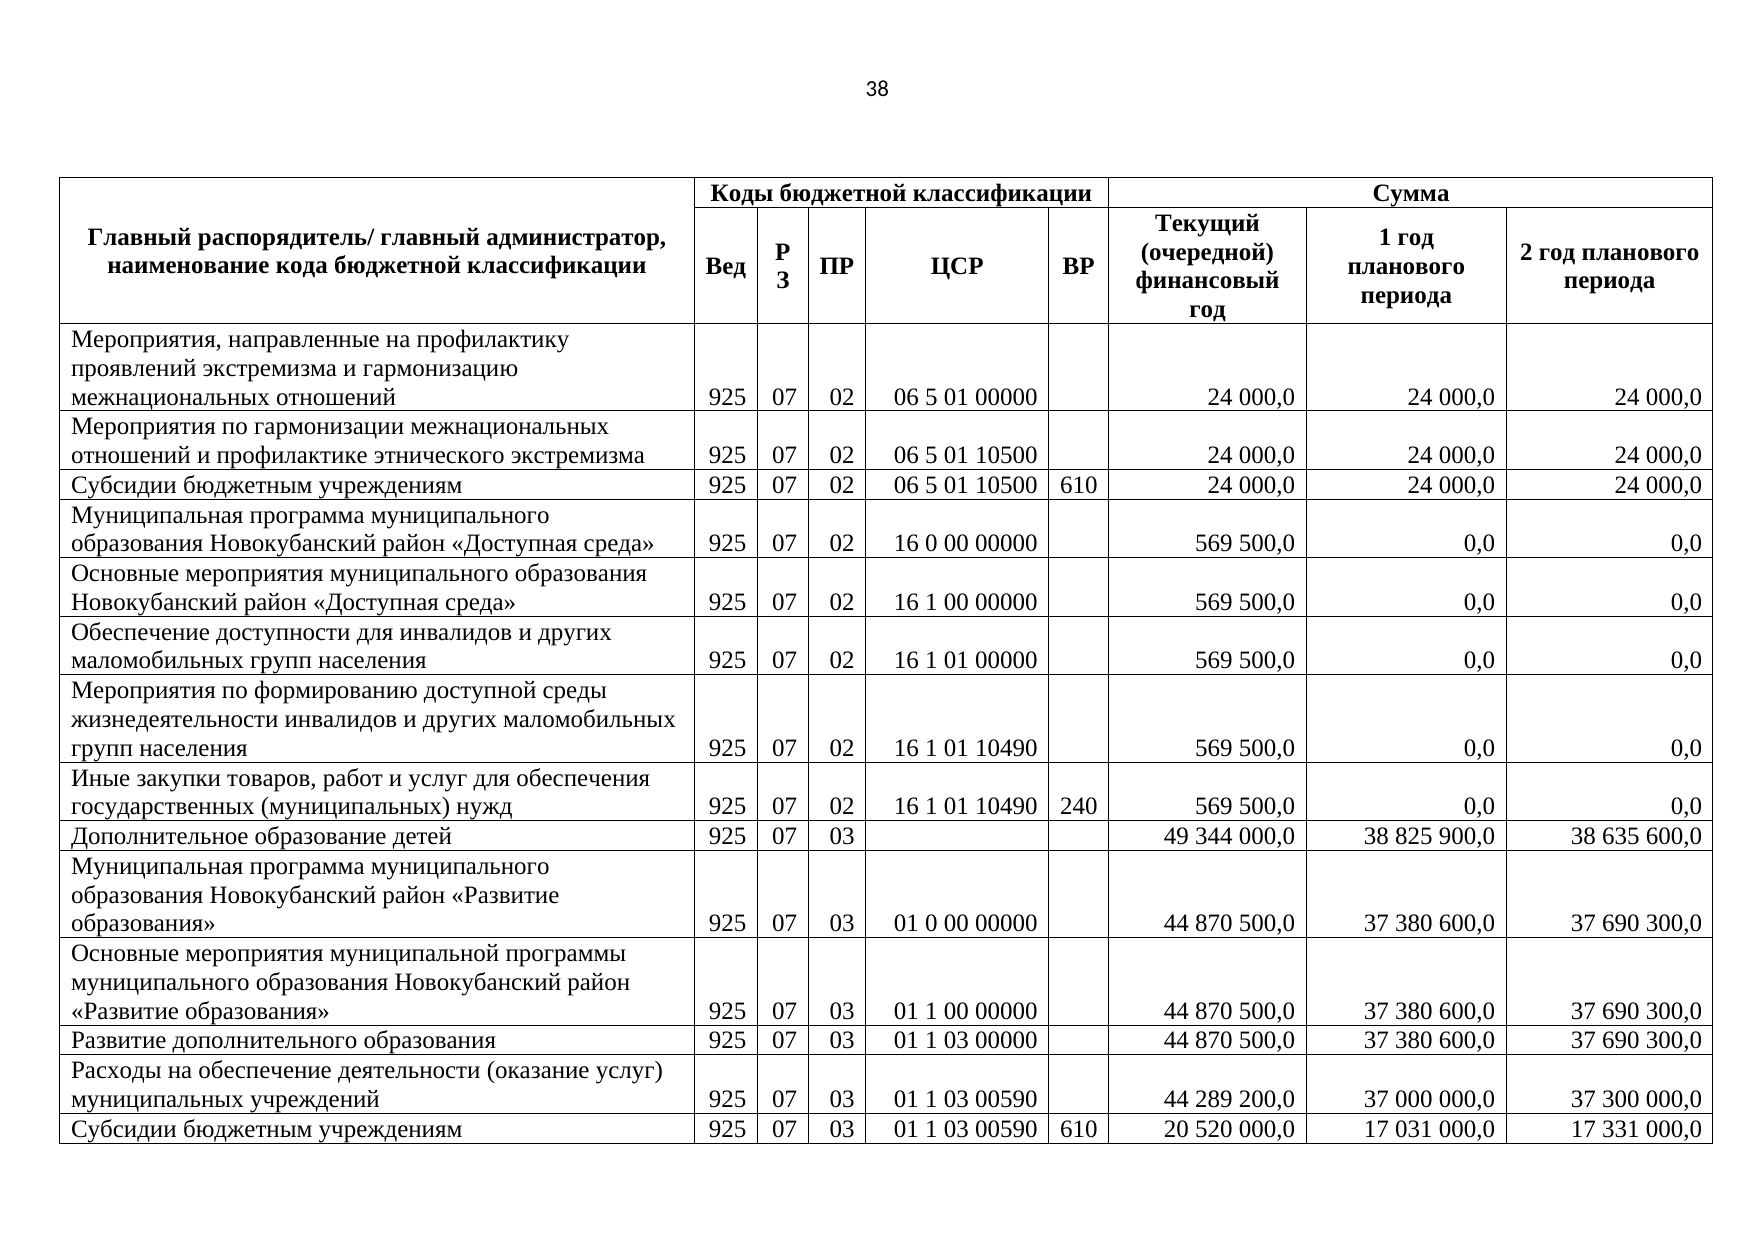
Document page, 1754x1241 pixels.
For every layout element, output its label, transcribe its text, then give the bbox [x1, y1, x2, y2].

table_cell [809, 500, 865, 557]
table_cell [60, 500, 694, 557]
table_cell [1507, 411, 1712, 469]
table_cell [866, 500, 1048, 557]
table_cell ВР [1049, 208, 1108, 323]
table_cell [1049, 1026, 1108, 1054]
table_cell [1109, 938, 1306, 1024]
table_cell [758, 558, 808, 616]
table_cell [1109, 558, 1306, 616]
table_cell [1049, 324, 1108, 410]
table_cell 2 год планового периода [1507, 208, 1712, 323]
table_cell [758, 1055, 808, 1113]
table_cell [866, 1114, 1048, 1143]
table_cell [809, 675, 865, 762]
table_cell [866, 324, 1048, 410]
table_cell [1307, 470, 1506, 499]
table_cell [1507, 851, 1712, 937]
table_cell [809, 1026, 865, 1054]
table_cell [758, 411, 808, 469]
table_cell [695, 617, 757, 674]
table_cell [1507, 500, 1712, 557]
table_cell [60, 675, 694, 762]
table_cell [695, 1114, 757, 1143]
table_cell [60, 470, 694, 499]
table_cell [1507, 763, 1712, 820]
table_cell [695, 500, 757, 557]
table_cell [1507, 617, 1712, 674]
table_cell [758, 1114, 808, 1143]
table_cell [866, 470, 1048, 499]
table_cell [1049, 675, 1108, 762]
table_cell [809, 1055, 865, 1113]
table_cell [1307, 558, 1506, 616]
table_cell Вед [695, 208, 757, 323]
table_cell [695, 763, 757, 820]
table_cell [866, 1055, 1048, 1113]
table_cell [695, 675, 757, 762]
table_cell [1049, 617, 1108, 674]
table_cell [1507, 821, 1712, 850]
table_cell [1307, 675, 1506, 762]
table_cell 1 год планового периода [1307, 208, 1506, 323]
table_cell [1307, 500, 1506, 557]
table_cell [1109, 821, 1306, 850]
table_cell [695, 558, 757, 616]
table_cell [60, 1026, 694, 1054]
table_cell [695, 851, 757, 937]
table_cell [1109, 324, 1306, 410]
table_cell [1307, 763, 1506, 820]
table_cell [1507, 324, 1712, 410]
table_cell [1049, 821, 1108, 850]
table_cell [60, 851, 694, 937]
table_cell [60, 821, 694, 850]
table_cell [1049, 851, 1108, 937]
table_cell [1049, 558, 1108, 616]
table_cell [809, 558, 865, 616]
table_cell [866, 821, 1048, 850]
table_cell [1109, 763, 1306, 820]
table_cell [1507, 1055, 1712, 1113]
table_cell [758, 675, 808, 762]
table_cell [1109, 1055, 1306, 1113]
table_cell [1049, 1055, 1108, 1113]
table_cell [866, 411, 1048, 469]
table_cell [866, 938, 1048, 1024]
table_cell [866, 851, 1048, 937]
table_cell РЗ [758, 208, 808, 323]
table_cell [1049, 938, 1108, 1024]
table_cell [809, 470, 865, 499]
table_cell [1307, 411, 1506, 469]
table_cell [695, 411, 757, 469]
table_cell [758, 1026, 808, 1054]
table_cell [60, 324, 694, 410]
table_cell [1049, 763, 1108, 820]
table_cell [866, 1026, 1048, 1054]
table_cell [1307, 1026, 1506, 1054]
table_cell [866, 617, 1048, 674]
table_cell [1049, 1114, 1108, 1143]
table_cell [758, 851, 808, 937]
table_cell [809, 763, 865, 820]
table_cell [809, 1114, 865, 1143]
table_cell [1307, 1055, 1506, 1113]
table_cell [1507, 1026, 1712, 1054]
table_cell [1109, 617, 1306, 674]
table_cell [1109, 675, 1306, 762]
table_cell ЦСР [866, 208, 1048, 323]
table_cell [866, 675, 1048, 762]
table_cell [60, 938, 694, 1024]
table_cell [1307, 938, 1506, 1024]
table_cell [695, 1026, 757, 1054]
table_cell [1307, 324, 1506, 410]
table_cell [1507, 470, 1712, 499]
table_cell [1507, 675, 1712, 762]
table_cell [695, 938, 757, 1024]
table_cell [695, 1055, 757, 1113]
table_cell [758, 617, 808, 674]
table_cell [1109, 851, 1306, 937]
table_header Коды бюджетной классификации [695, 178, 1108, 207]
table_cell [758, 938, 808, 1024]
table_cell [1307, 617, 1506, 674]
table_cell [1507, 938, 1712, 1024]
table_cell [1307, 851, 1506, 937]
table_cell ПР [809, 208, 865, 323]
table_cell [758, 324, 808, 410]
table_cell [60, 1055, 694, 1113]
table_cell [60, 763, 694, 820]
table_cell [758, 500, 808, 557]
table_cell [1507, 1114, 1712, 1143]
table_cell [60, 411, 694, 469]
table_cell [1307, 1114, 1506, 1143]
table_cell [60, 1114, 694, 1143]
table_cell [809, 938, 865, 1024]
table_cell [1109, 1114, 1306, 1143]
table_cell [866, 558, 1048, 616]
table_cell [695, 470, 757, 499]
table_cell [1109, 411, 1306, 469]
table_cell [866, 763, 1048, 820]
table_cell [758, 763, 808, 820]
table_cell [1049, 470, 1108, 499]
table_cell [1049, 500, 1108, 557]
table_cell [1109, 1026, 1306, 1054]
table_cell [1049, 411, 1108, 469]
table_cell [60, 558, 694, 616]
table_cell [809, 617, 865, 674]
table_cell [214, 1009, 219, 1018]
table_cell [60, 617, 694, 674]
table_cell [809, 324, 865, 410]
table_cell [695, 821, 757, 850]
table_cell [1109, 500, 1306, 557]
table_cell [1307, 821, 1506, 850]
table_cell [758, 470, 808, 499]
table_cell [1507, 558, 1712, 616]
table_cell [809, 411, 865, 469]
table_header Главный распорядитель/ главный администратор, наименование кода бюджетной классификации [60, 178, 694, 323]
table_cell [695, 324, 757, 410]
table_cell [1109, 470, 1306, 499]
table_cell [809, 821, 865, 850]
table_cell Текущий (очередной) финансовый год [1109, 208, 1306, 323]
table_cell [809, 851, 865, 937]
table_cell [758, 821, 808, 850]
table_header Сумма [1109, 178, 1712, 207]
